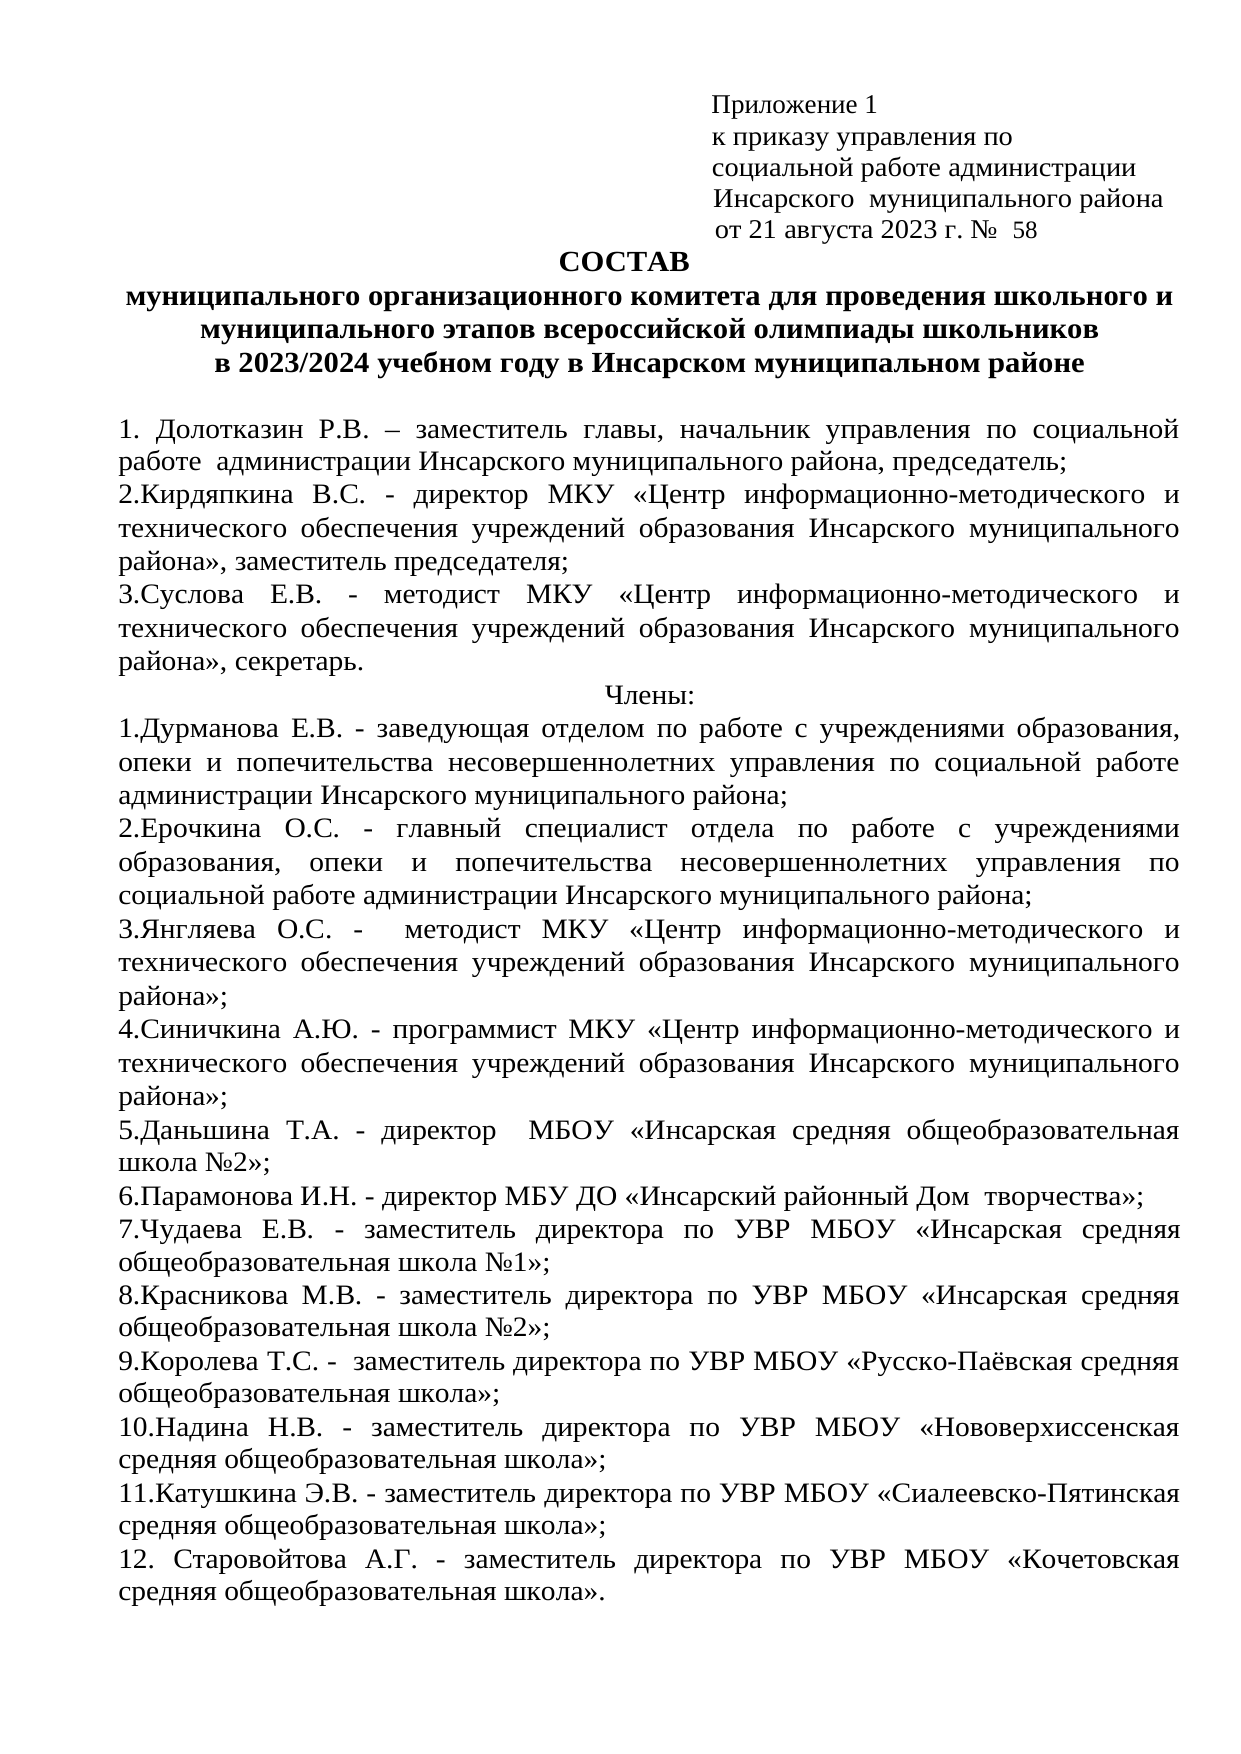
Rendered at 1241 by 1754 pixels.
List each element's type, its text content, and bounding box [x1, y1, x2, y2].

text 1.Дурманова Е.В. - заведующая отделом по работе с учреждениями образования, опеки и попечительства несовершеннолетних управления по социальной работе администрации Инсарского муниципального района; [118, 711, 1182, 811]
text от 21 августа 2023 г. № 58 [118, 213, 1181, 244]
text Приложение 1 [339, 89, 1181, 120]
text в 2023/2024 учебном году в Инсарском муниципальном районе [118, 345, 1181, 378]
text муниципального организационного комитета для проведения школьного и муниципального этапов всероссийской олимпиады школьников [118, 278, 1181, 345]
text 3.Янгляева О.С. - методист МКУ «Центр информационно-методического и технического обеспечения учреждений образования Инсарского муниципального района»; [118, 912, 1182, 1012]
text 6.Парамонова И.Н. - директор МБУ ДО «Инсарский районный Дом творчества»; [118, 1179, 1182, 1212]
text 9.Королева Т.С. - заместитель директора по УВР МБОУ «Русско-Паёвская средняя общеобразовательная школа»; [118, 1344, 1182, 1409]
text 8.Красникова М.В. - заместитель директора по УВР МБОУ «Инсарская средняя общеобразовательная школа №2»; [118, 1278, 1182, 1343]
text 4.Синичкина А.Ю. - программист МКУ «Центр информационно-методического и технического обеспечения учреждений образования Инсарского муниципального района»; [118, 1012, 1182, 1112]
text 12. Старовойтова А.Г. - заместитель директора по УВР МБОУ «Кочетовская средняя общеобразовательная школа». [118, 1542, 1182, 1607]
text 10.Надина Н.В. - заместитель директора по УВР МБОУ «Нововерхиссенская средняя общеобразовательная школа»; [118, 1410, 1182, 1475]
text к приказу управления по [413, 120, 1181, 151]
text СОСТАВ [413, 244, 1181, 278]
text 5.Даньшина Т.А. - директор МБОУ «Инсарская средняя общеобразовательная школа №2»; [118, 1113, 1182, 1178]
text 2.Кирдяпкина В.С. - директор МКУ «Центр информационно-методического и технического обеспечения учреждений образования Инсарского муниципального района», заместитель председателя; [118, 477, 1182, 577]
text 2.Ерочкина О.С. - главный специалист отдела по работе с учреждениями образования, опеки и попечительства несовершеннолетних управления по социальной работе администрации Инсарского муниципального района; [118, 811, 1182, 912]
text 11.Катушкина Э.В. - заместитель директора по УВР МБОУ «Сиалеевско-Пятинская средняя общеобразовательная школа»; [118, 1476, 1182, 1541]
text 7.Чудаева Е.В. - заместитель директора по УВР МБОУ «Инсарская средняя общеобразовательная школа №1»; [118, 1212, 1182, 1277]
text 1. Долотказин Р.В. – заместитель главы, начальник управления по социальной работе администрации Инсарского муниципального района, председатель; [118, 412, 1181, 477]
text Инсарского муниципального района [487, 182, 1181, 213]
text социальной работе администрации [487, 151, 1181, 182]
text 3.Суслова Е.В. - методист МКУ «Центр информационно-методического и технического обеспечения учреждений образования Инсарского муниципального района», секретарь. [118, 577, 1182, 677]
text Члены: [118, 677, 1182, 711]
